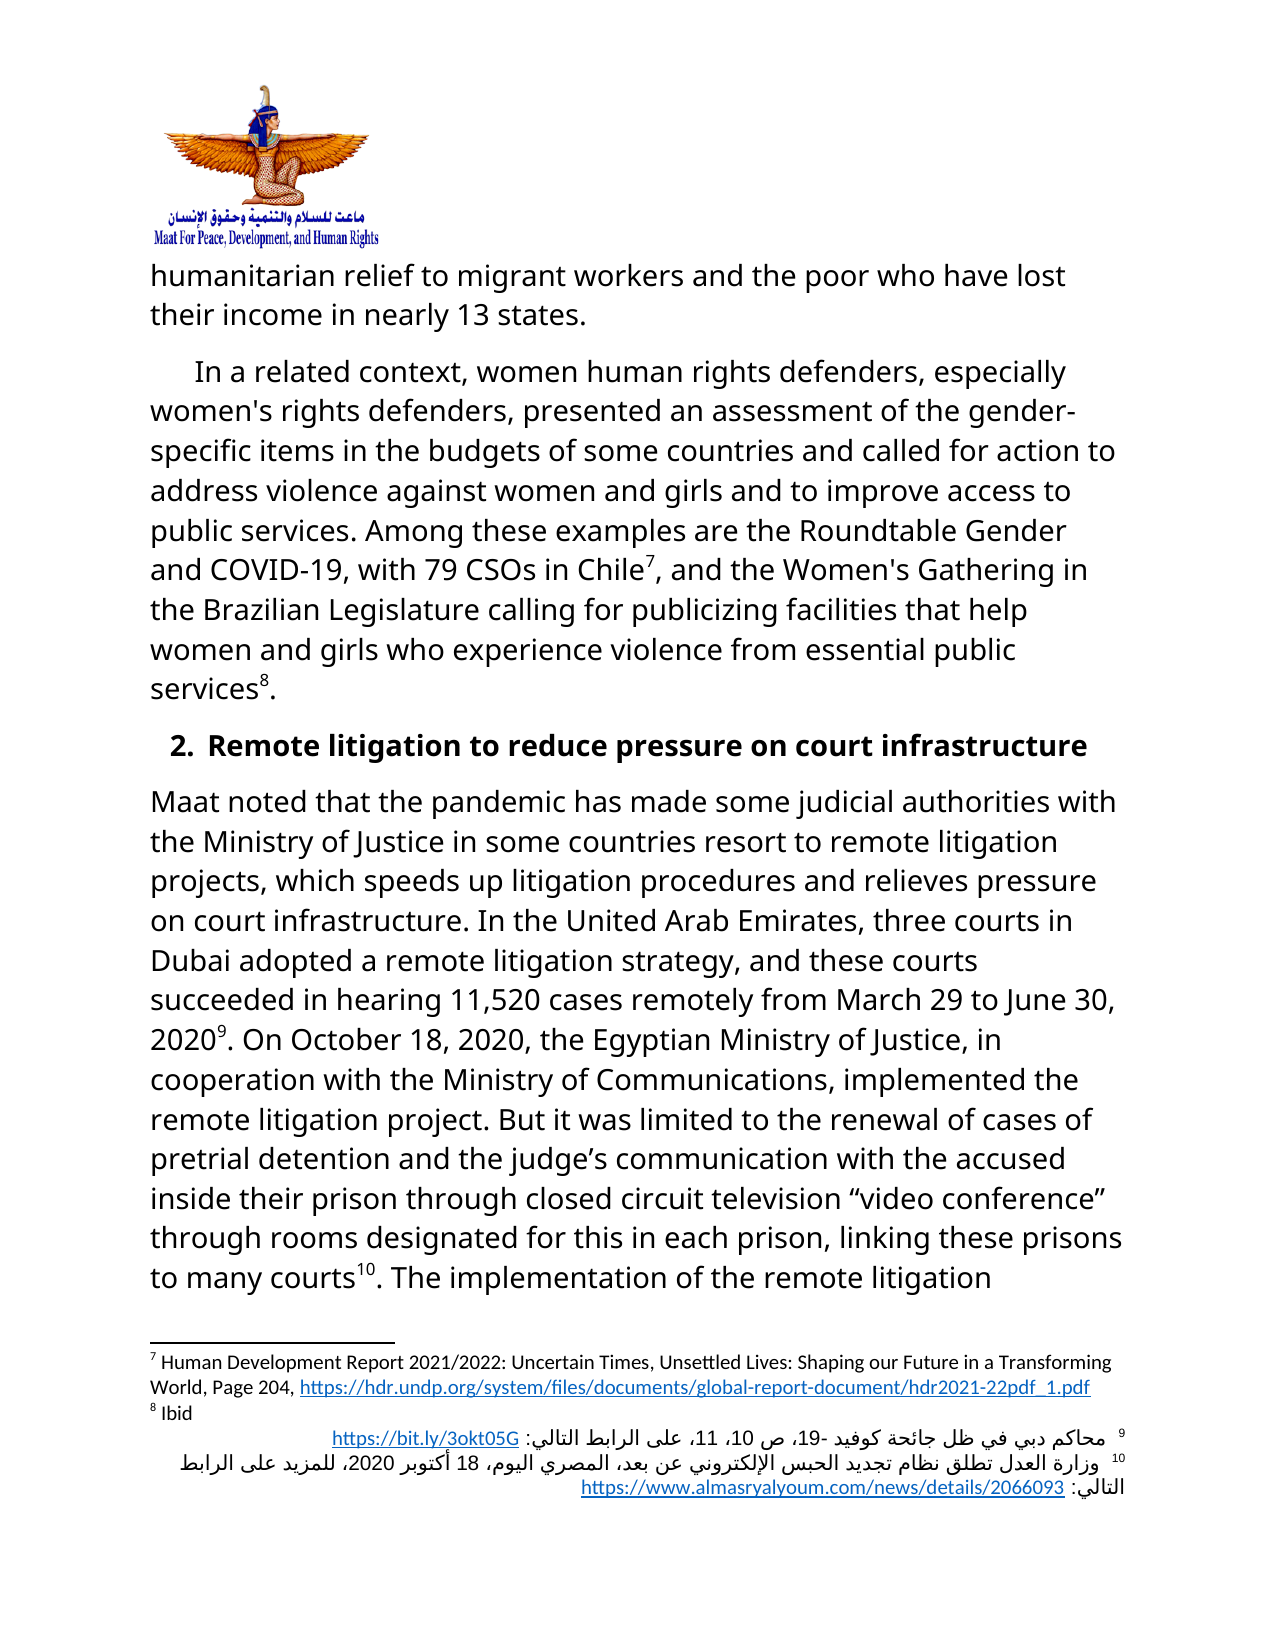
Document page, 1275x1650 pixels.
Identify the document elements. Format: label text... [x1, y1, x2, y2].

text In a related context, women human rights defenders, especially women's rights defenders, presented an assessment of the gender-specific items in the budgets of some countries and called for action to address violence against women and girls and to improve access to public services. Among these examples are the Roundtable Gender and COVID-19, with 79 CSOs in Chile, and the Women's Gathering in the Brazilian Legislature calling for publicizing facilities that help women and girls who experience violence from essential public services. [150, 351, 1125, 708]
picture [150, 75, 382, 255]
list Remote litigation to reduce pressure on court infrastructure [169, 725, 1125, 764]
